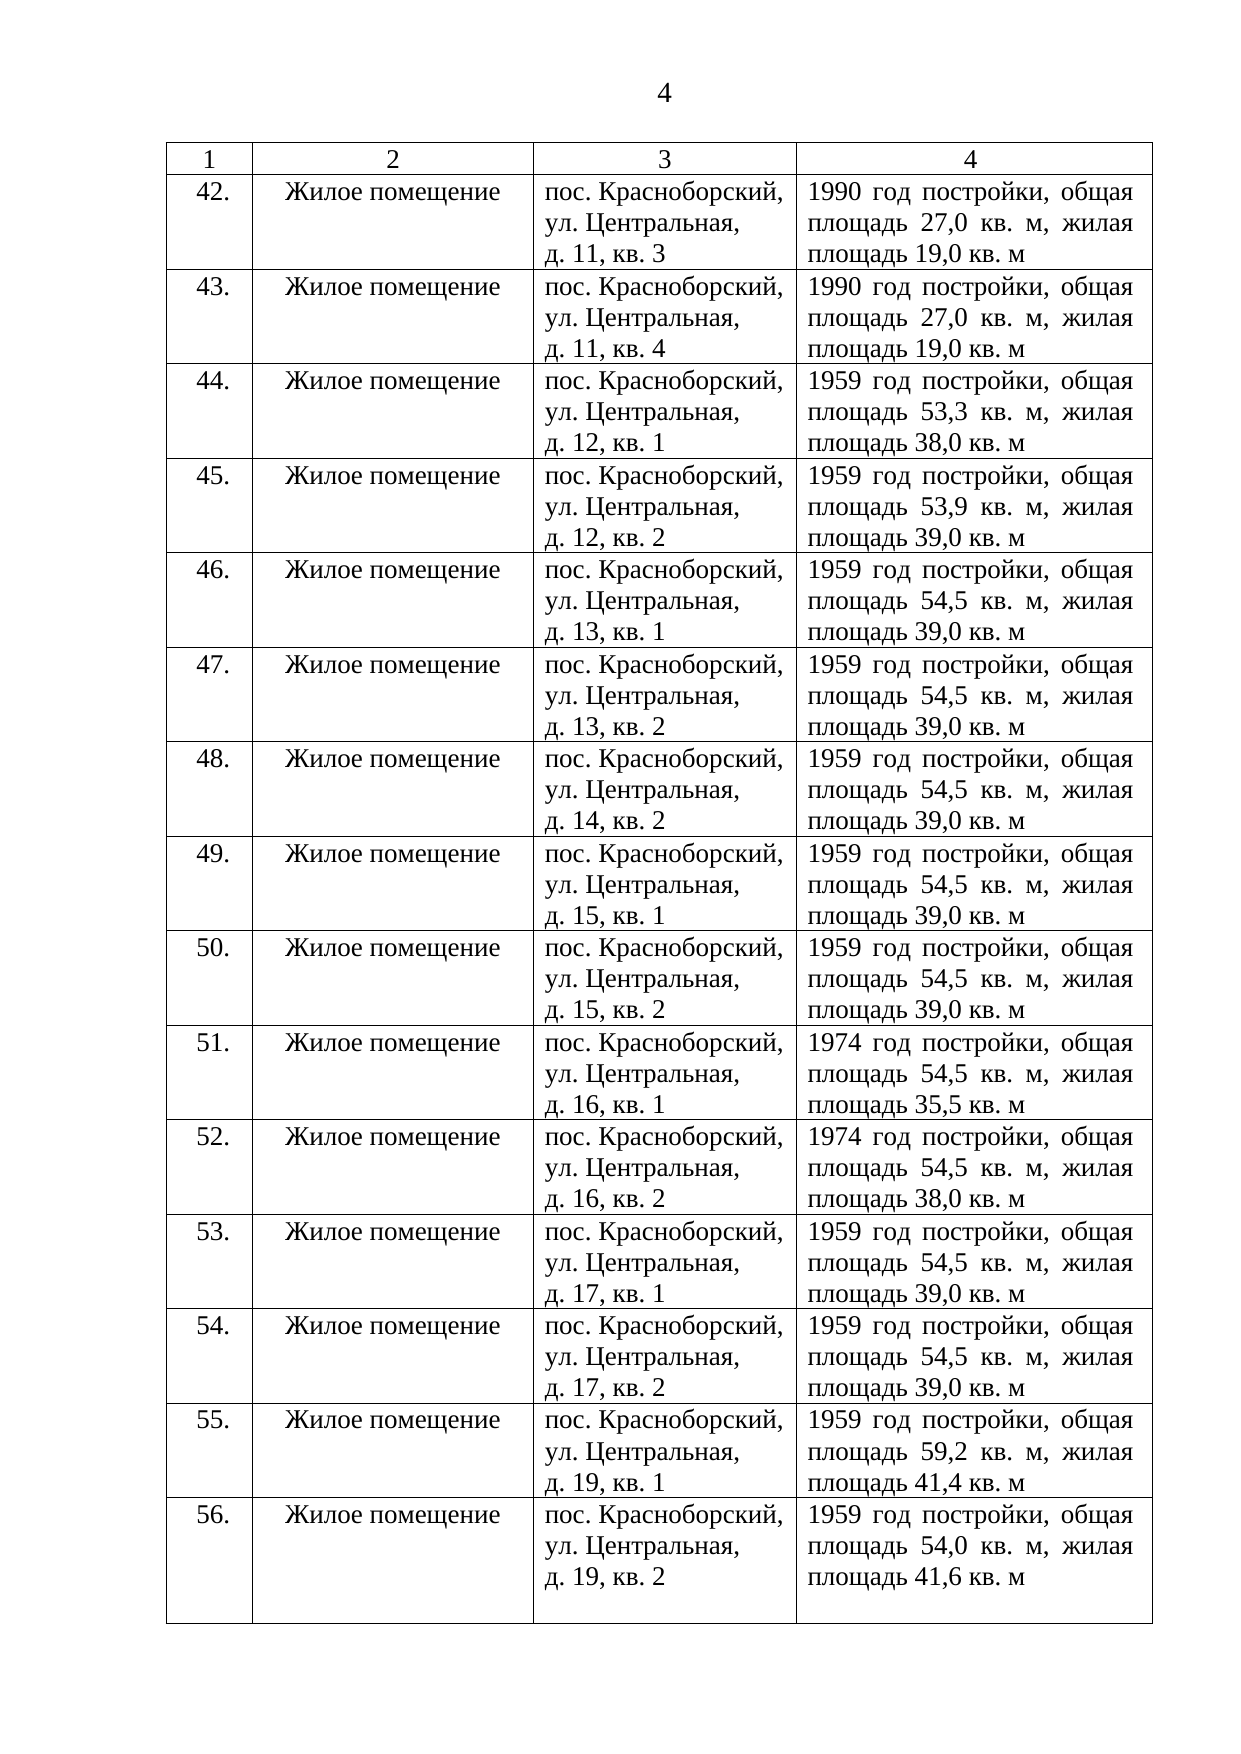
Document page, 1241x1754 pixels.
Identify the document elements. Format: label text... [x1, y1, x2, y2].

table_cell 1974 год постройки, общая площадь 54,5 кв. м, жилая площадь 35,5 кв. м [797, 1026, 1152, 1119]
table_cell [167, 648, 252, 741]
table_cell пос. Красноборский, ул. Центральная, д. 12, кв. 2 [534, 459, 796, 552]
table_cell [167, 459, 252, 552]
table_cell [167, 1120, 252, 1213]
table_cell Жилое помещение [253, 459, 533, 552]
table_cell пос. Красноборский, ул. Центральная, д. 15, кв. 2 [534, 931, 796, 1024]
table_cell [167, 1498, 252, 1623]
table_cell 1959 год постройки, общая площадь 54,5 кв. м, жилая площадь 39,0 кв. м [797, 648, 1152, 741]
table_cell Жилое помещение [253, 553, 533, 647]
table_cell [167, 175, 252, 269]
table_cell Жилое помещение [253, 931, 533, 1024]
table_cell пос. Красноборский, ул. Центральная, д. 19, кв. 2 [534, 1498, 796, 1623]
table_cell [167, 1215, 252, 1308]
table_cell 1959 год постройки, общая площадь 54,5 кв. м, жилая площадь 39,0 кв. м [797, 837, 1152, 930]
table_cell пос. Красноборский, ул. Центральная, д. 17, кв. 1 [534, 1215, 796, 1308]
table_cell Жилое помещение [253, 1404, 533, 1497]
table_cell Жилое помещение [253, 1498, 533, 1623]
table_cell Жилое помещение [253, 175, 533, 269]
table_cell пос. Красноборский, ул. Центральная, д. 11, кв. 3 [534, 175, 796, 269]
table_cell Жилое помещение [253, 364, 533, 458]
table_cell 1959 год постройки, общая площадь 54,5 кв. м, жилая площадь 39,0 кв. м [797, 1309, 1152, 1402]
table_cell [167, 553, 252, 647]
table_cell Жилое помещение [253, 1215, 533, 1308]
table_cell пос. Красноборский, ул. Центральная, д. 13, кв. 1 [534, 553, 796, 647]
table_cell пос. Красноборский, ул. Центральная, д. 11, кв. 4 [534, 270, 796, 363]
table_header 2 [253, 143, 533, 174]
table_cell [167, 1404, 252, 1497]
table_cell 1990 год постройки, общая площадь 27,0 кв. м, жилая площадь 19,0 кв. м [797, 270, 1152, 363]
table_cell пос. Красноборский, ул. Центральная, д. 14, кв. 2 [534, 742, 796, 836]
table_cell 1974 год постройки, общая площадь 54,5 кв. м, жилая площадь 38,0 кв. м [797, 1120, 1152, 1213]
table_header 3 [534, 143, 796, 174]
table_cell 1959 год постройки, общая площадь 59,2 кв. м, жилая площадь 41,4 кв. м [797, 1404, 1152, 1497]
table_cell 1959 год постройки, общая площадь 54,5 кв. м, жилая площадь 39,0 кв. м [797, 553, 1152, 647]
table_cell 1959 год постройки, общая площадь 53,3 кв. м, жилая площадь 38,0 кв. м [797, 364, 1152, 458]
table_cell Жилое помещение [253, 1026, 533, 1119]
table_cell [167, 1026, 252, 1119]
table_cell 1990 год постройки, общая площадь 27,0 кв. м, жилая площадь 19,0 кв. м [797, 175, 1152, 269]
table_header 1 [167, 143, 252, 174]
table_cell пос. Красноборский, ул. Центральная, д. 12, кв. 1 [534, 364, 796, 458]
table_cell Жилое помещение [253, 837, 533, 930]
table_header 4 [797, 143, 1152, 174]
table_cell Жилое помещение [253, 1309, 533, 1402]
table_cell 1959 год постройки, общая площадь 54,0 кв. м, жилая площадь 41,6 кв. м [797, 1498, 1152, 1623]
table_cell пос. Красноборский, ул. Центральная, д. 13, кв. 2 [534, 648, 796, 741]
table_cell пос. Красноборский, ул. Центральная, д. 15, кв. 1 [534, 837, 796, 930]
table_cell Жилое помещение [253, 1120, 533, 1213]
table_cell Жилое помещение [253, 648, 533, 741]
table_cell Жилое помещение [253, 270, 533, 363]
table_cell пос. Красноборский, ул. Центральная, д. 17, кв. 2 [534, 1309, 796, 1402]
table_cell 1959 год постройки, общая площадь 54,5 кв. м, жилая площадь 39,0 кв. м [797, 931, 1152, 1024]
table_cell пос. Красноборский, ул. Центральная, д. 16, кв. 1 [534, 1026, 796, 1119]
table_cell [167, 742, 252, 836]
table_cell [167, 837, 252, 930]
table_cell пос. Красноборский, ул. Центральная, д. 19, кв. 1 [534, 1404, 796, 1497]
table_cell пос. Красноборский, ул. Центральная, д. 16, кв. 2 [534, 1120, 796, 1213]
table_cell 1959 год постройки, общая площадь 54,5 кв. м, жилая площадь 39,0 кв. м [797, 742, 1152, 836]
table_cell 1959 год постройки, общая площадь 54,5 кв. м, жилая площадь 39,0 кв. м [797, 1215, 1152, 1308]
table_cell [167, 931, 252, 1024]
table_cell [167, 270, 252, 363]
table_cell [167, 364, 252, 458]
table_cell [167, 1309, 252, 1402]
table_cell Жилое помещение [253, 742, 533, 836]
table_cell 1959 год постройки, общая площадь 53,9 кв. м, жилая площадь 39,0 кв. м [797, 459, 1152, 552]
